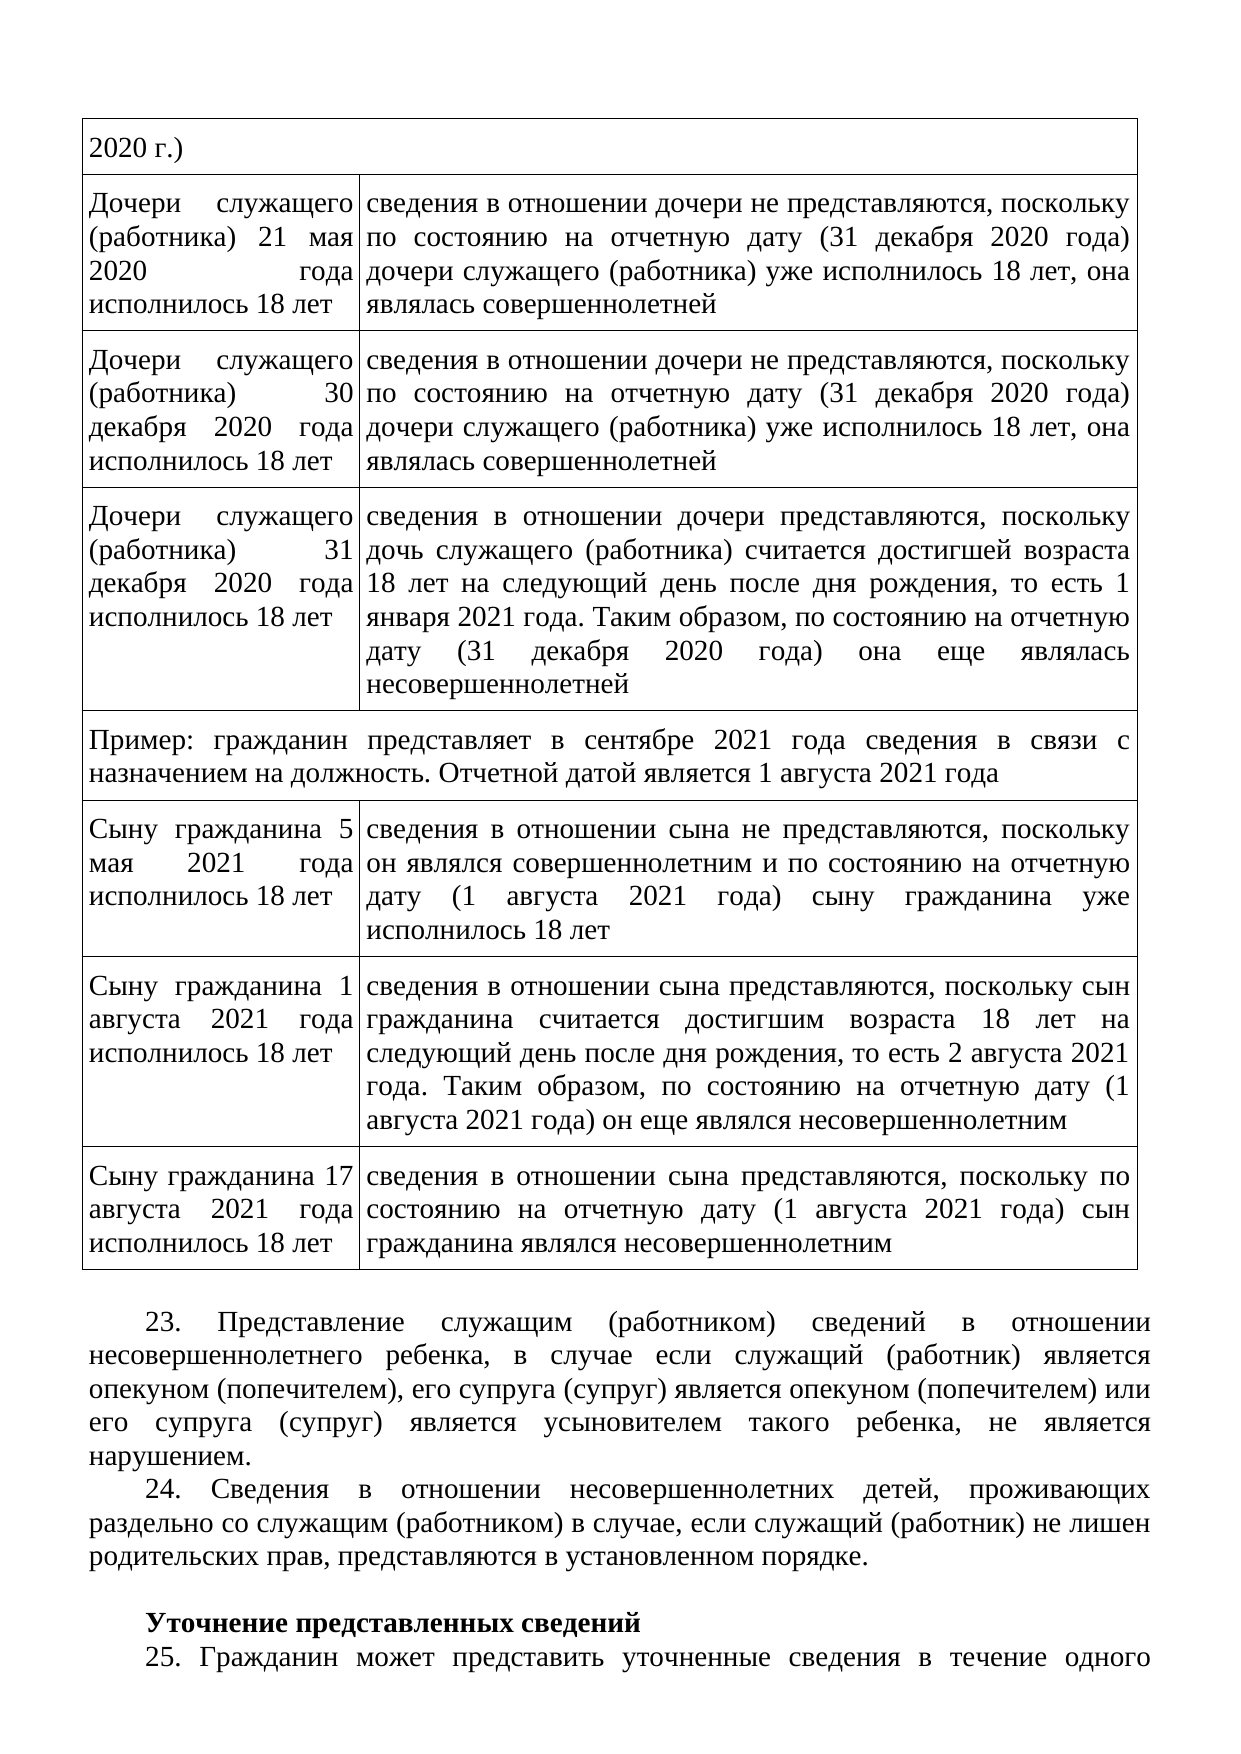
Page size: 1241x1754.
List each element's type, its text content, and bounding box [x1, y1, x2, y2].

table_cell Дочери служащего (работника) 31 декабря 2020 года исполнилось 18 лет [83, 488, 359, 710]
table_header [83, 119, 1137, 174]
table_cell Сыну гражданина 1 августа 2021 года исполнилось 18 лет [83, 957, 359, 1146]
table_cell Дочери служащего (работника) 30 декабря 2020 года исполнилось 18 лет [83, 331, 359, 487]
title Уточнение представленных сведений [89, 1606, 1152, 1639]
table_cell сведения в отношении сына представляются, поскольку по состоянию на отчетную дату (1 августа 2021 года) сын гражданина являлся несовершеннолетним [360, 1147, 1137, 1269]
table_cell сведения в отношении сына представляются, поскольку сын гражданина считается достигшим возраста 18 лет на следующий день после дня рождения, то есть 2 августа 2021 года. Таким образом, по состоянию на отчетную дату (1 августа 2021 года) он еще являлся несовершеннолетним [360, 957, 1137, 1146]
table_cell Дочери служащего (работника) 21 мая 2020 года исполнилось 18 лет [83, 175, 359, 330]
text 24. Сведения в отношении несовершеннолетних детей, проживающих раздельно со служащим (работником) в случае, если служащий (работник) не лишен родительских прав, представляются в установленном порядке. [89, 1471, 1152, 1572]
text 23. Представление служащим (работником) сведений в отношении несовершеннолетнего ребенка, в случае если служащий (работник) является опекуном (попечителем), его супруга (супруг) является опекуном (попечителем) или его супруга (супруг) является усыновителем такого ребенка, не является нарушением. [89, 1304, 1152, 1471]
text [89, 1639, 1152, 1673]
table_cell сведения в отношении дочери представляются, поскольку дочь служащего (работника) считается достигшей возраста 18 лет на следующий день после дня рождения, то есть 1 января 2021 года. Таким образом, по состоянию на отчетную дату (31 декабря 2020 года) она еще являлась несовершеннолетней [360, 488, 1137, 710]
table_cell Пример: гражданин представляет в сентябре 2021 года сведения в связи с назначением на должность. Отчетной датой является 1 августа 2021 года [83, 711, 1137, 800]
table_cell сведения в отношении дочери не представляются, поскольку по состоянию на отчетную дату (31 декабря 2020 года) дочери служащего (работника) уже исполнилось 18 лет, она являлась совершеннолетней [360, 175, 1137, 330]
table_cell сведения в отношении дочери не представляются, поскольку по состоянию на отчетную дату (31 декабря 2020 года) дочери служащего (работника) уже исполнилось 18 лет, она являлась совершеннолетней [360, 331, 1137, 487]
table_cell Сыну гражданина 17 августа 2021 года исполнилось 18 лет [83, 1147, 359, 1269]
table_cell Сыну гражданина 5 мая 2021 года исполнилось 18 лет [83, 801, 359, 956]
table_cell сведения в отношении сына не представляются, поскольку он являлся совершеннолетним и по состоянию на отчетную дату (1 августа 2021 года) сыну гражданина уже исполнилось 18 лет [360, 801, 1137, 956]
